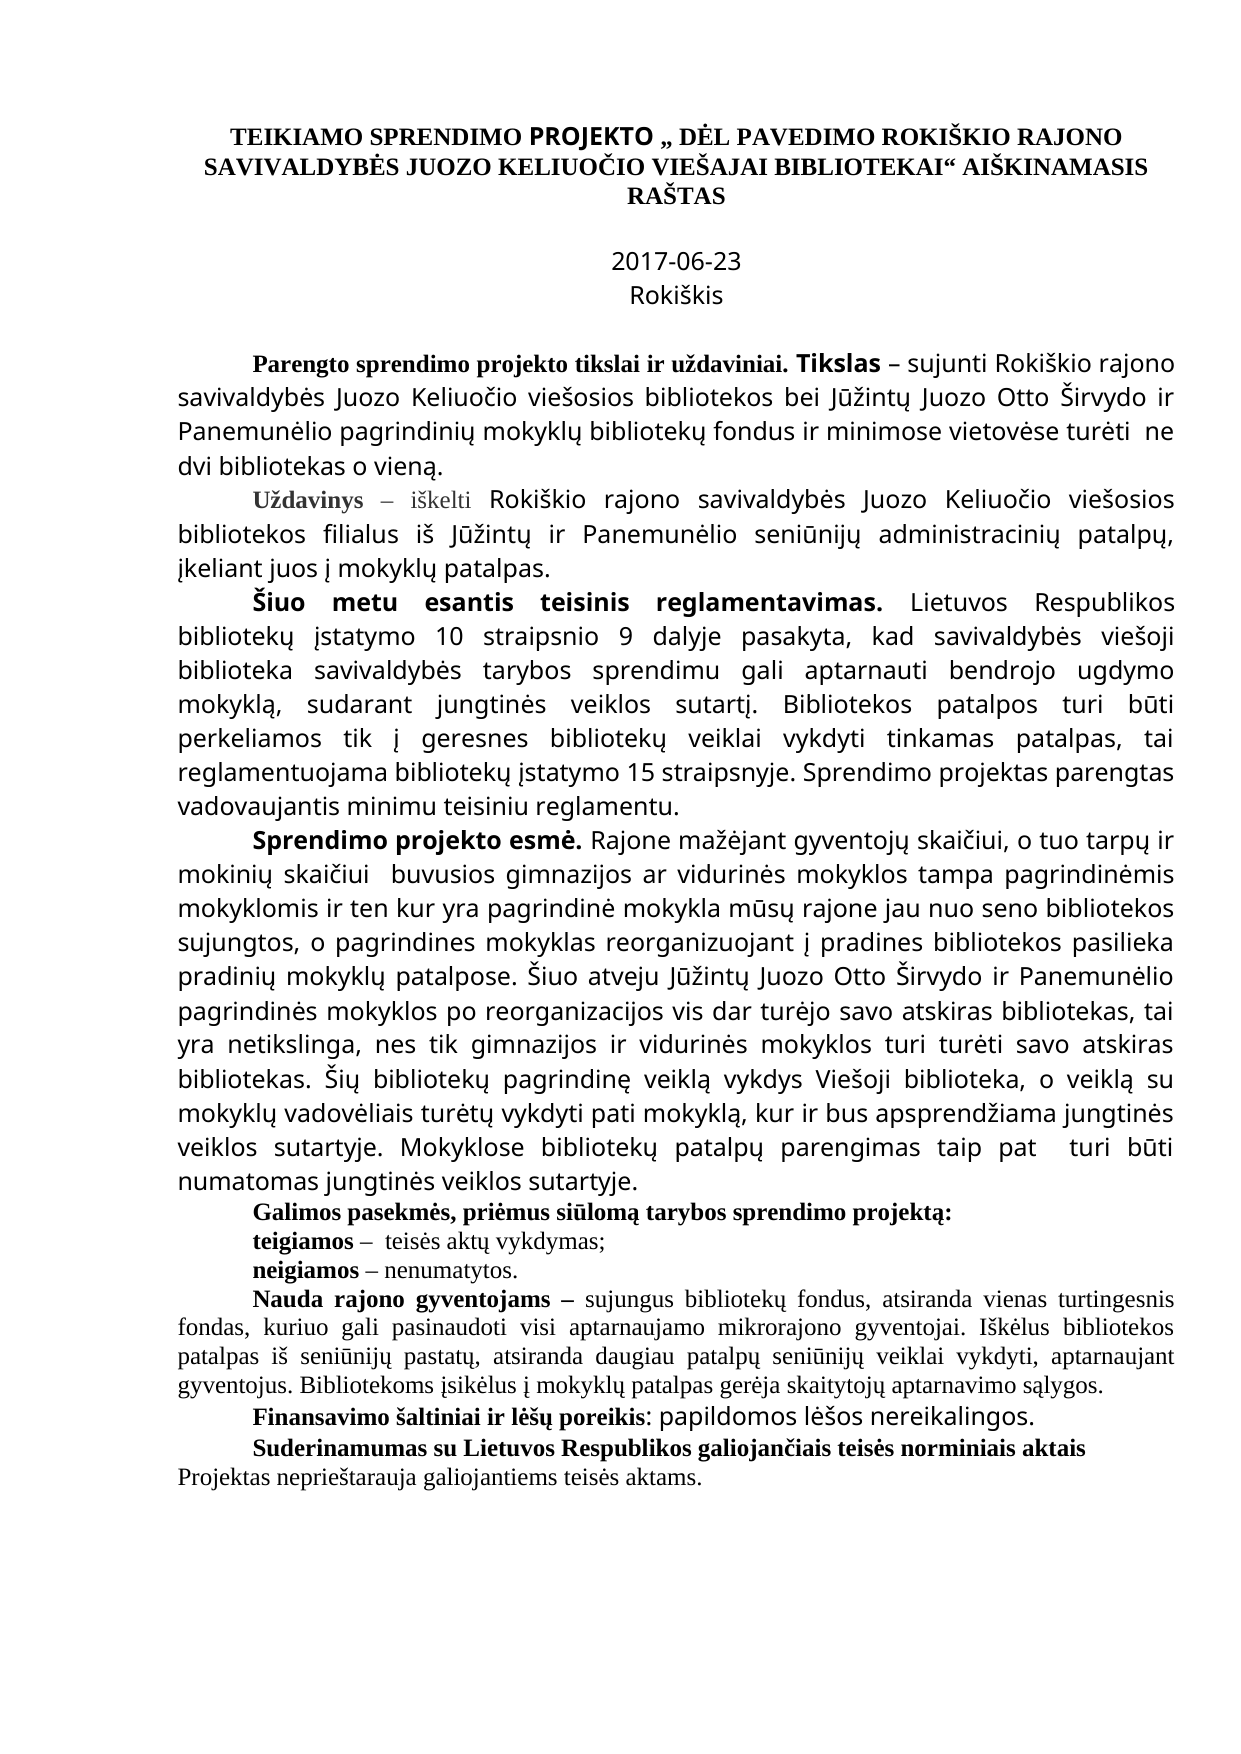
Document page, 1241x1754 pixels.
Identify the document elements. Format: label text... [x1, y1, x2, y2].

text neigiamos – nenumatytos. [177, 1255, 1175, 1284]
text Finansavimo šaltiniai ir lėšų poreikis: papildomos lėšos nereikalingos. [177, 1399, 1175, 1433]
text Rokiškis [177, 278, 1175, 312]
text 2017-06-23 [177, 244, 1175, 278]
text teigiamos – teisės aktų vykdymas; [177, 1226, 1175, 1255]
text Sprendimo projekto esmė. Rajone mažėjant gyventojų skaičiui, o tuo tarpų ir mokinių skaičiui buvusios gimnazijos ar vidurinės mokyklos tampa pagrindinėmis mokyklomis ir ten kur yra pagrindinė mokykla mūsų rajone jau nuo seno bibliotekos sujungtos, o pagrindines mokyklas reorganizuojant į pradines bibliotekos pasilieka pradinių mokyklų patalpose. Šiuo atveju Jūžintų Juozo Otto Širvydo ir Panemunėlio pagrindinės mokyklos po reorganizacijos vis dar turėjo savo atskiras bibliotekas, tai yra netikslinga, nes tik gimnazijos ir vidurinės mokyklos turi turėti savo atskiras bibliotekas. Šių bibliotekų pagrindinę veiklą vykdys Viešoji biblioteka, o veiklą su mokyklų vadovėliais turėtų vykdyti pati mokyklą, kur ir bus apsprendžiama jungtinės veiklos sutartyje. Mokyklose bibliotekų patalpų parengimas taip pat turi būti numatomas jungtinės veiklos sutartyje. [177, 823, 1175, 1197]
text TEIKIAMO SPRENDIMO PROJEKTO „ DĖL PAVEDIMO ROKIŠKIO RAJONO SAVIVALDYBĖS JUOZO KELIUOČIO VIEŠAJAI BIBLIOTEKAI“ AIŠKINAMASIS RAŠTAS [177, 118, 1175, 210]
text Šiuo metu esantis teisinis reglamentavimas. Lietuvos Respublikos bibliotekų įstatymo 10 straipsnio 9 dalyje pasakyta, kad savivaldybės viešoji biblioteka savivaldybės tarybos sprendimu gali aptarnauti bendrojo ugdymo mokyklą, sudarant jungtinės veiklos sutartį. Bibliotekos patalpos turi būti perkeliamos tik į geresnes bibliotekų veiklai vykdyti tinkamas patalpas, tai reglamentuojama bibliotekų įstatymo 15 straipsnyje. Sprendimo projektas parengtas vadovaujantis minimu teisiniu reglamentu. [177, 584, 1175, 823]
text Parengto sprendimo projekto tikslai ir uždaviniai. Tikslas – sujunti Rokiškio rajono savivaldybės Juozo Keliuočio viešosios bibliotekos bei Jūžintų Juozo Otto Širvydo ir Panemunėlio pagrindinių mokyklų bibliotekų fondus ir minimose vietovėse turėti ne dvi bibliotekas o vieną. [177, 346, 1175, 482]
text Nauda rajono gyventojams – sujungus bibliotekų fondus, atsiranda vienas turtingesnis fondas, kuriuo gali pasinaudoti visi aptarnaujamo mikrorajono gyventojai. Iškėlus bibliotekos patalpas iš seniūnijų pastatų, atsiranda daugiau patalpų seniūnijų veiklai vykdyti, aptarnaujant gyventojus. Bibliotekoms įsikėlus į mokyklų patalpas gerėja skaitytojų aptarnavimo sąlygos. [177, 1284, 1175, 1399]
text Uždavinys – iškelti Rokiškio rajono savivaldybės Juozo Keliuočio viešosios bibliotekos filialus iš Jūžintų ir Panemunėlio seniūnijų administracinių patalpų, įkeliant juos į mokyklų patalpas. [177, 482, 1175, 584]
text Galimos pasekmės, priėmus siūlomą tarybos sprendimo projektą: [177, 1197, 1175, 1226]
text Suderinamumas su Lietuvos Respublikos galiojančiais teisės norminiais aktais [177, 1433, 1175, 1462]
text Projektas neprieštarauja galiojantiems teisės aktams. [177, 1462, 1175, 1490]
